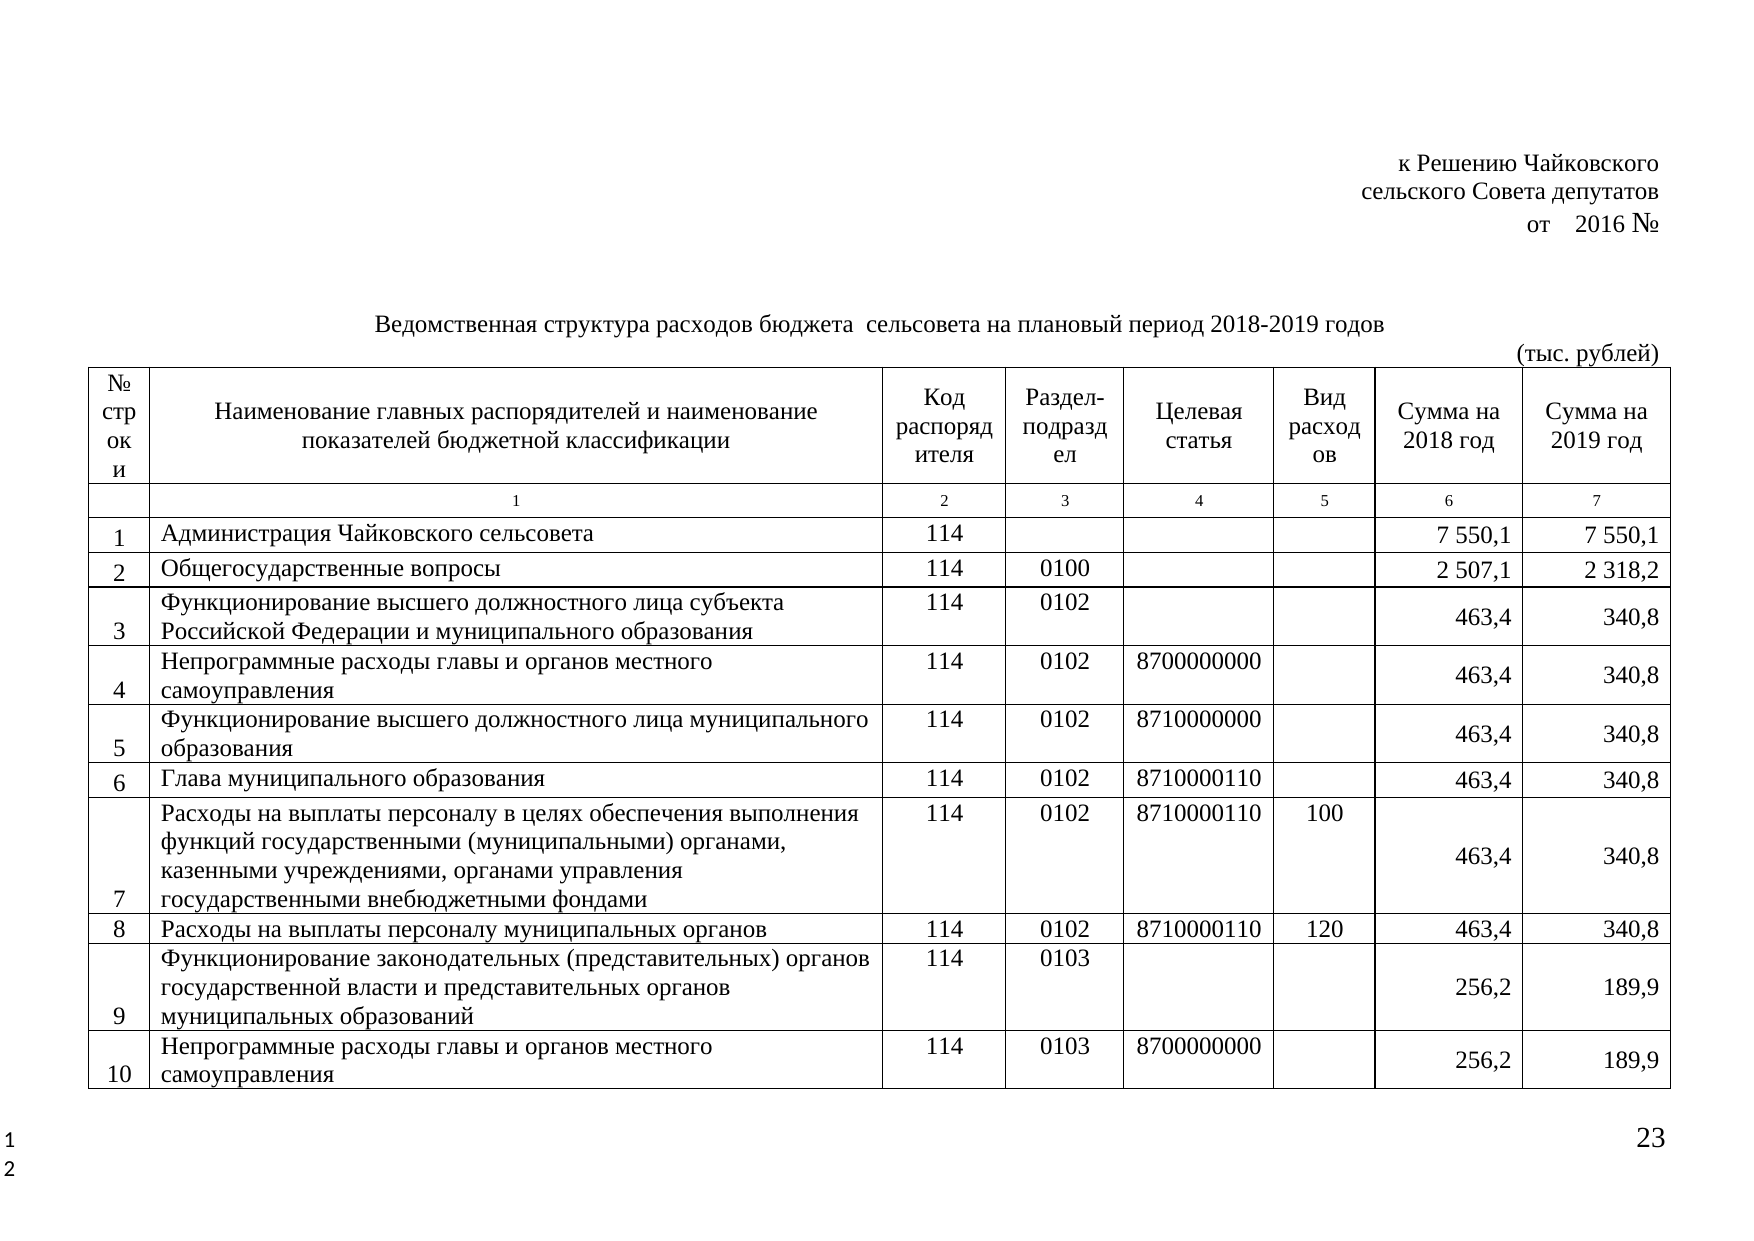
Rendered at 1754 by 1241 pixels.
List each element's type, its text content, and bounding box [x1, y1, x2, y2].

table_cell 4 [1124, 484, 1273, 517]
table_cell 114 [883, 646, 1005, 703]
table_cell 0103 [1006, 944, 1123, 1030]
table_cell 1 [150, 484, 882, 517]
table_cell 189,9 [1523, 1031, 1670, 1088]
table_cell 3 [1006, 484, 1123, 517]
table_cell 4 [89, 646, 149, 703]
table_cell 463,4 [1376, 646, 1522, 703]
table_cell 8700000000 [1124, 646, 1273, 703]
table_cell 114 [883, 763, 1005, 797]
table_cell 8710000110 [1124, 914, 1273, 942]
table_cell Расходы на выплаты персоналу муниципальных органов [150, 914, 882, 942]
table_cell 114 [883, 944, 1005, 1030]
table_cell [1274, 518, 1374, 552]
table_cell [1274, 944, 1374, 1030]
table_cell Наименование главных распорядителей и наименование показателей бюджетной классификации [150, 368, 882, 483]
table_cell Непрограммные расходы главы и органов местного самоуправления [150, 646, 882, 703]
table_cell 0100 [1006, 553, 1123, 586]
table_cell 463,4 [1376, 914, 1522, 942]
table_cell 2 507,1 [1376, 553, 1522, 586]
table_cell 463,4 [1376, 763, 1522, 797]
table_cell 256,2 [1376, 944, 1522, 1030]
table_cell [1274, 763, 1374, 797]
table_cell Функционирование законодательных (представительных) органов государственной власти и представительных органов муниципальных образований [150, 944, 882, 1030]
table_cell 2 318,2 [1523, 553, 1670, 586]
table_cell 256,2 [1376, 1031, 1522, 1088]
table_cell 120 [1274, 914, 1374, 942]
table_cell 0102 [1006, 798, 1123, 913]
table_cell 114 [883, 518, 1005, 552]
table_cell [1274, 1031, 1374, 1088]
table_cell 5 [89, 705, 149, 762]
table_cell Целевая статья [1124, 368, 1273, 483]
table_cell 8710000110 [1124, 763, 1273, 797]
table_cell 114 [883, 914, 1005, 942]
table_cell 6 [1376, 484, 1522, 517]
table_cell 0102 [1006, 646, 1123, 703]
table_cell 10 [89, 1031, 149, 1088]
table_cell 3 [89, 588, 149, 645]
table_cell 340,8 [1523, 646, 1670, 703]
table_cell Функционирование высшего должностного лица муниципального образования [150, 705, 882, 762]
table_cell 7 [1523, 484, 1670, 517]
table_cell 1 [89, 518, 149, 552]
table_cell Раздел-подраздел [1006, 368, 1123, 483]
table_cell 7 [89, 798, 149, 913]
table_cell 114 [883, 553, 1005, 586]
table_cell Администрация Чайковского сельсовета [150, 518, 882, 552]
table_cell 8710000110 [1124, 798, 1273, 913]
table_cell Непрограммные расходы главы и органов местного самоуправления [150, 1031, 882, 1088]
table_cell 463,4 [1376, 705, 1522, 762]
table_cell [1124, 553, 1273, 586]
table_cell 340,8 [1523, 914, 1670, 942]
table_cell 0103 [1006, 1031, 1123, 1088]
table_cell 114 [883, 798, 1005, 913]
table_cell [1124, 518, 1273, 552]
table_cell 2 [89, 553, 149, 586]
table_cell [1124, 944, 1273, 1030]
table_cell [1006, 518, 1123, 552]
table_cell 0102 [1006, 588, 1123, 645]
table_cell 0102 [1006, 705, 1123, 762]
table_cell Код распорядителя [883, 368, 1005, 483]
table_cell [1274, 553, 1374, 586]
table_cell 114 [883, 1031, 1005, 1088]
table_cell 114 [883, 588, 1005, 645]
table_cell 0102 [1006, 763, 1123, 797]
table_cell 463,4 [1376, 798, 1522, 913]
table_cell Сумма на 2018 год [1376, 368, 1522, 483]
table_cell Ведомственная структура расходов бюджета сельсовета на плановый период 2018-2019 годов (тыс. рублей) [89, 268, 1670, 367]
table_cell 340,8 [1523, 798, 1670, 913]
table_cell 6 [89, 763, 149, 797]
table_cell 114 [883, 705, 1005, 762]
table_cell 0102 [1006, 914, 1123, 942]
table_cell 9 [89, 944, 149, 1030]
table_cell Глава муниципального образования [150, 763, 882, 797]
table_cell 340,8 [1523, 705, 1670, 762]
table_cell [1274, 646, 1374, 703]
table_cell Вид расходов [1274, 368, 1374, 483]
table_cell 2 [883, 484, 1005, 517]
table_cell Функционирование высшего должностного лица субъекта Российской Федерации и муниципального образования [150, 588, 882, 645]
table_cell 340,8 [1523, 763, 1670, 797]
table_cell 7 550,1 [1376, 518, 1522, 552]
table_cell [1274, 588, 1374, 645]
table_cell Сумма на 2019 год [1523, 368, 1670, 483]
table_cell 463,4 [1376, 588, 1522, 645]
table_cell 7 550,1 [1523, 518, 1670, 552]
table_cell 189,9 [1523, 944, 1670, 1030]
table_cell [89, 484, 149, 517]
table_cell [1124, 588, 1273, 645]
table_cell 8 [89, 914, 149, 942]
table_cell Общегосударственные вопросы [150, 553, 882, 586]
table_cell 100 [1274, 798, 1374, 913]
table_cell 8710000000 [1124, 705, 1273, 762]
table_cell № строки [89, 368, 149, 483]
table_cell 340,8 [1523, 588, 1670, 645]
table_cell 5 [1274, 484, 1374, 517]
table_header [89, 148, 1670, 267]
table_cell 8700000000 [1124, 1031, 1273, 1088]
table_cell [1274, 705, 1374, 762]
